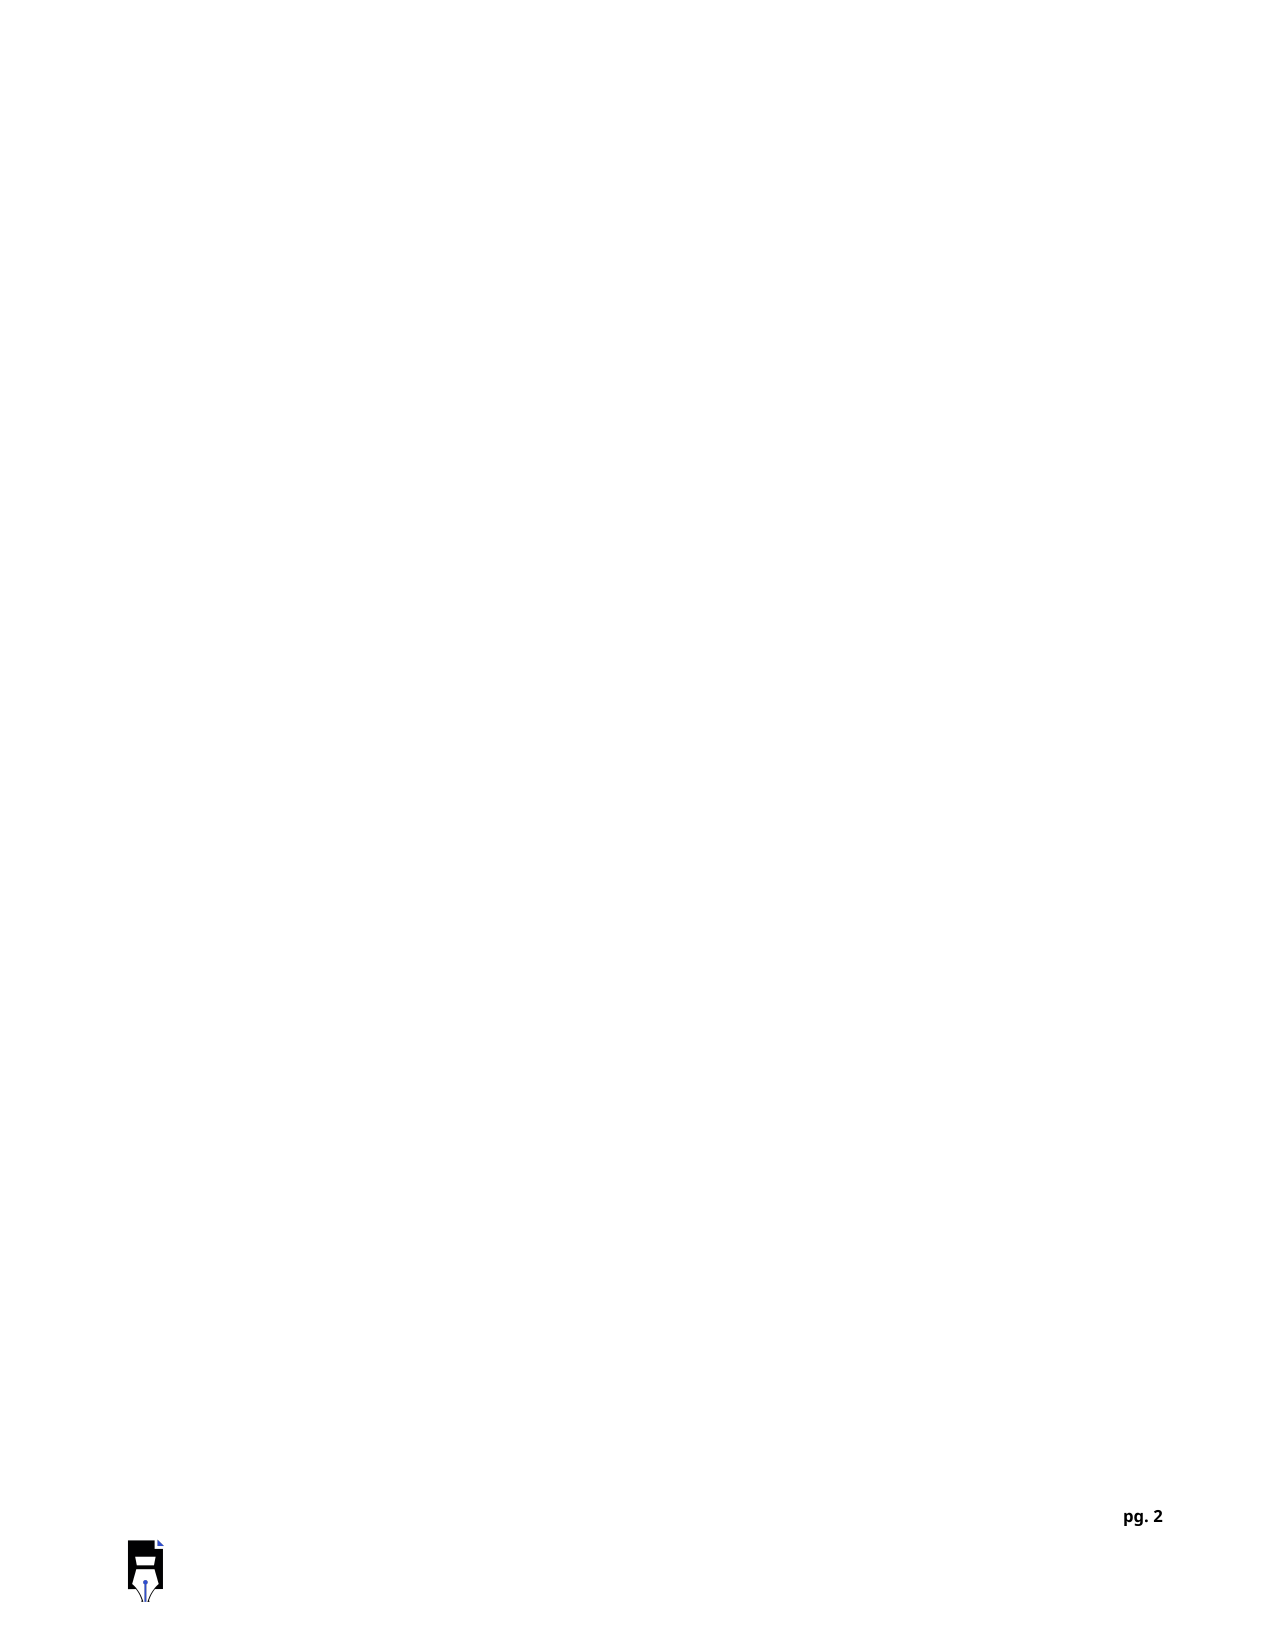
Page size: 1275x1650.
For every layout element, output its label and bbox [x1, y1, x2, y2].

picture [112, 1537, 179, 1605]
